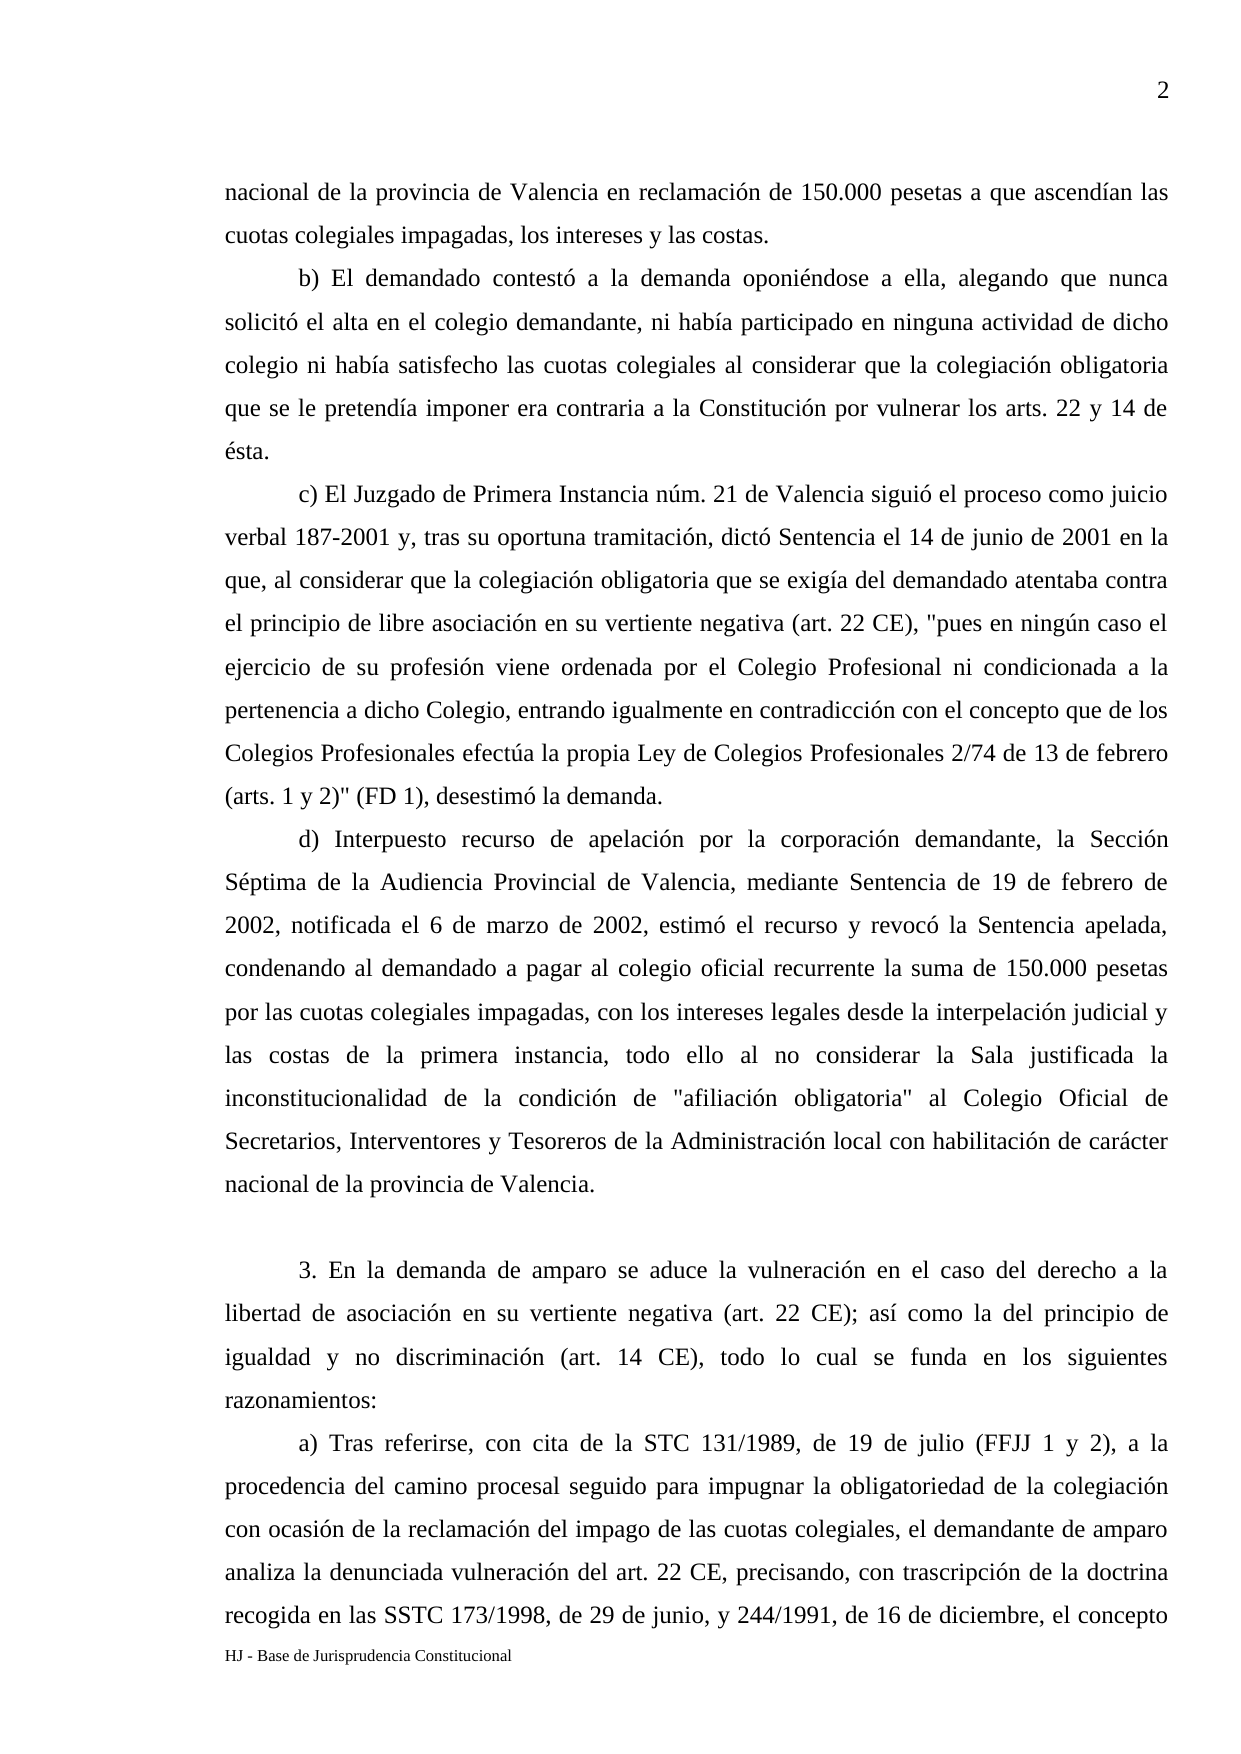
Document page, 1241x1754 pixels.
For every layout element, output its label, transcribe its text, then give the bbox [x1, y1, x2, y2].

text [224, 177, 1169, 249]
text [224, 1428, 1169, 1629]
text 3. En la demanda de amparo se aduce la vulneración en el caso del derecho a la libertad de asociación en su vertiente negativa (art. 22 CE); así como la del principio de igualdad y no discriminación (art. 14 CE), todo lo cual se funda en los siguientes razonamientos: [224, 1255, 1169, 1413]
text d) Interpuesto recurso de apelación por la corporación demandante, la Sección Séptima de la Audiencia Provincial de Valencia, mediante Sentencia de 19 de febrero de 2002, notificada el 6 de marzo de 2002, estimó el recurso y revocó la Sentencia apelada, condenando al demandado a pagar al colegio oficial recurrente la suma de 150.000 pesetas por las cuotas colegiales impagadas, con los intereses legales desde la interpelación judicial y las costas de la primera instancia, todo ello al no considerar la Sala justificada la inconstitucionalidad de la condición de "afiliación obligatoria" al Colegio Oficial de Secretarios, Interventores y Tesoreros de la Administración local con habilitación de carácter nacional de la provincia de Valencia. [224, 824, 1169, 1198]
text c) El Juzgado de Primera Instancia núm. 21 de Valencia siguió el proceso como juicio verbal 187-2001 y, tras su oportuna tramitación, dictó Sentencia el 14 de junio de 2001 en la que, al considerar que la colegiación obligatoria que se exigía del demandado atentaba contra el principio de libre asociación en su vertiente negativa (art. 22 CE), "pues en ningún caso el ejercicio de su profesión viene ordenada por el Colegio Profesional ni condicionada a la pertenencia a dicho Colegio, entrando igualmente en contradicción con el concepto que de los Colegios Profesionales efectúa la propia Ley de Colegios Profesionales 2/74 de 13 de febrero (arts. 1 y 2)" (FD 1), desestimó la demanda. [224, 479, 1169, 810]
text b) El demandado contestó a la demanda oponiéndose a ella, alegando que nunca solicitó el alta en el colegio demandante, ni había participado en ninguna actividad de dicho colegio ni había satisfecho las cuotas colegiales al considerar que la colegiación obligatoria que se le pretendía imponer era contraria a la Constitución por vulnerar los arts. 22 y 14 de ésta. [224, 263, 1169, 465]
